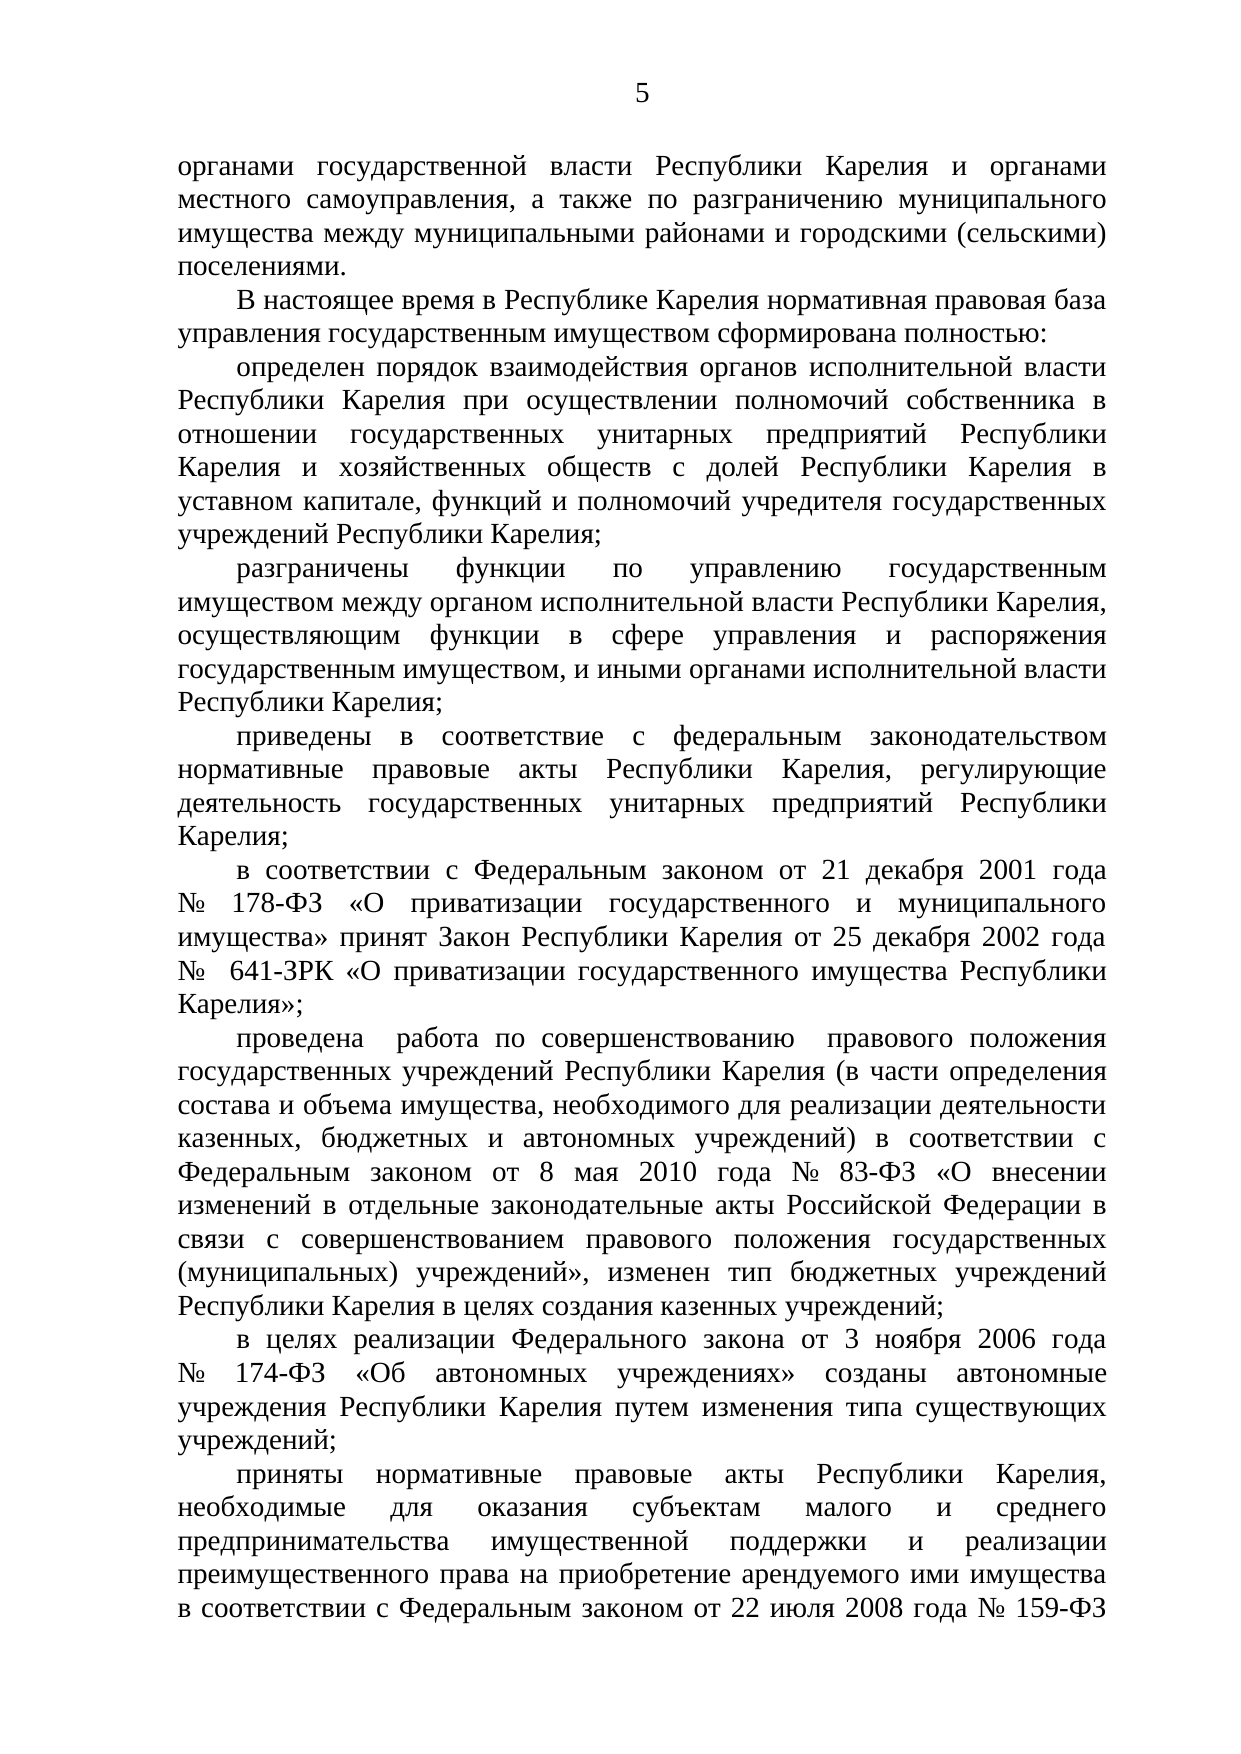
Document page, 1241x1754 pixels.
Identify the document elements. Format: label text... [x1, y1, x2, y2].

text разграничены функции по управлению государственным имуществом между органом исполнительной власти Республики Карелия, осуществляющим функции в сфере управления и распоряжения государственным имуществом, и иными органами исполнительной власти Республики Карелия; [177, 550, 1107, 718]
text В настоящее время в Республике Карелия нормативная правовая база управления государственным имуществом сформирована полностью: [177, 282, 1107, 349]
text в соответствии с Федеральным законом от 21 декабря 2001 года № 178-ФЗ «О приватизации государственного и муниципального имущества» принят Закон Республики Карелия от 25 декабря 2002 года № 641-ЗРК «О приватизации государственного имущества Республики Карелия»; [177, 852, 1107, 1020]
text приведены в соответствие с федеральным законодательством нормативные правовые акты Республики Карелия, регулирующие деятельность государственных унитарных предприятий Республики Карелия; [177, 718, 1107, 852]
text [177, 1456, 1107, 1623]
text проведена работа по совершенствованию правового положения государственных учреждений Республики Карелия (в части определения состава и объема имущества, необходимого для реализации деятельности казенных, бюджетных и автономных учреждений) в соответствии с Федеральным законом от 8 мая 2010 года № 83-ФЗ «О внесении изменений в отдельные законодательные акты Российской Федерации в связи с совершенствованием правового положения государственных (муниципальных) учреждений», изменен тип бюджетных учреждений Республики Карелия в целях создания казенных учреждений; [177, 1020, 1107, 1322]
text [177, 148, 1107, 282]
text определен порядок взаимодействия органов исполнительной власти Республики Карелия при осуществлении полномочий собственника в отношении государственных унитарных предприятий Республики Карелия и хозяйственных обществ с долей Республики Карелия в уставном капитале, функций и полномочий учредителя государственных учреждений Республики Карелия; [177, 349, 1107, 550]
text в целях реализации Федерального закона от 3 ноября 2006 года № 174-ФЗ «Об автономных учреждениях» созданы автономные учреждения Республики Карелия путем изменения типа существующих учреждений; [177, 1322, 1107, 1456]
